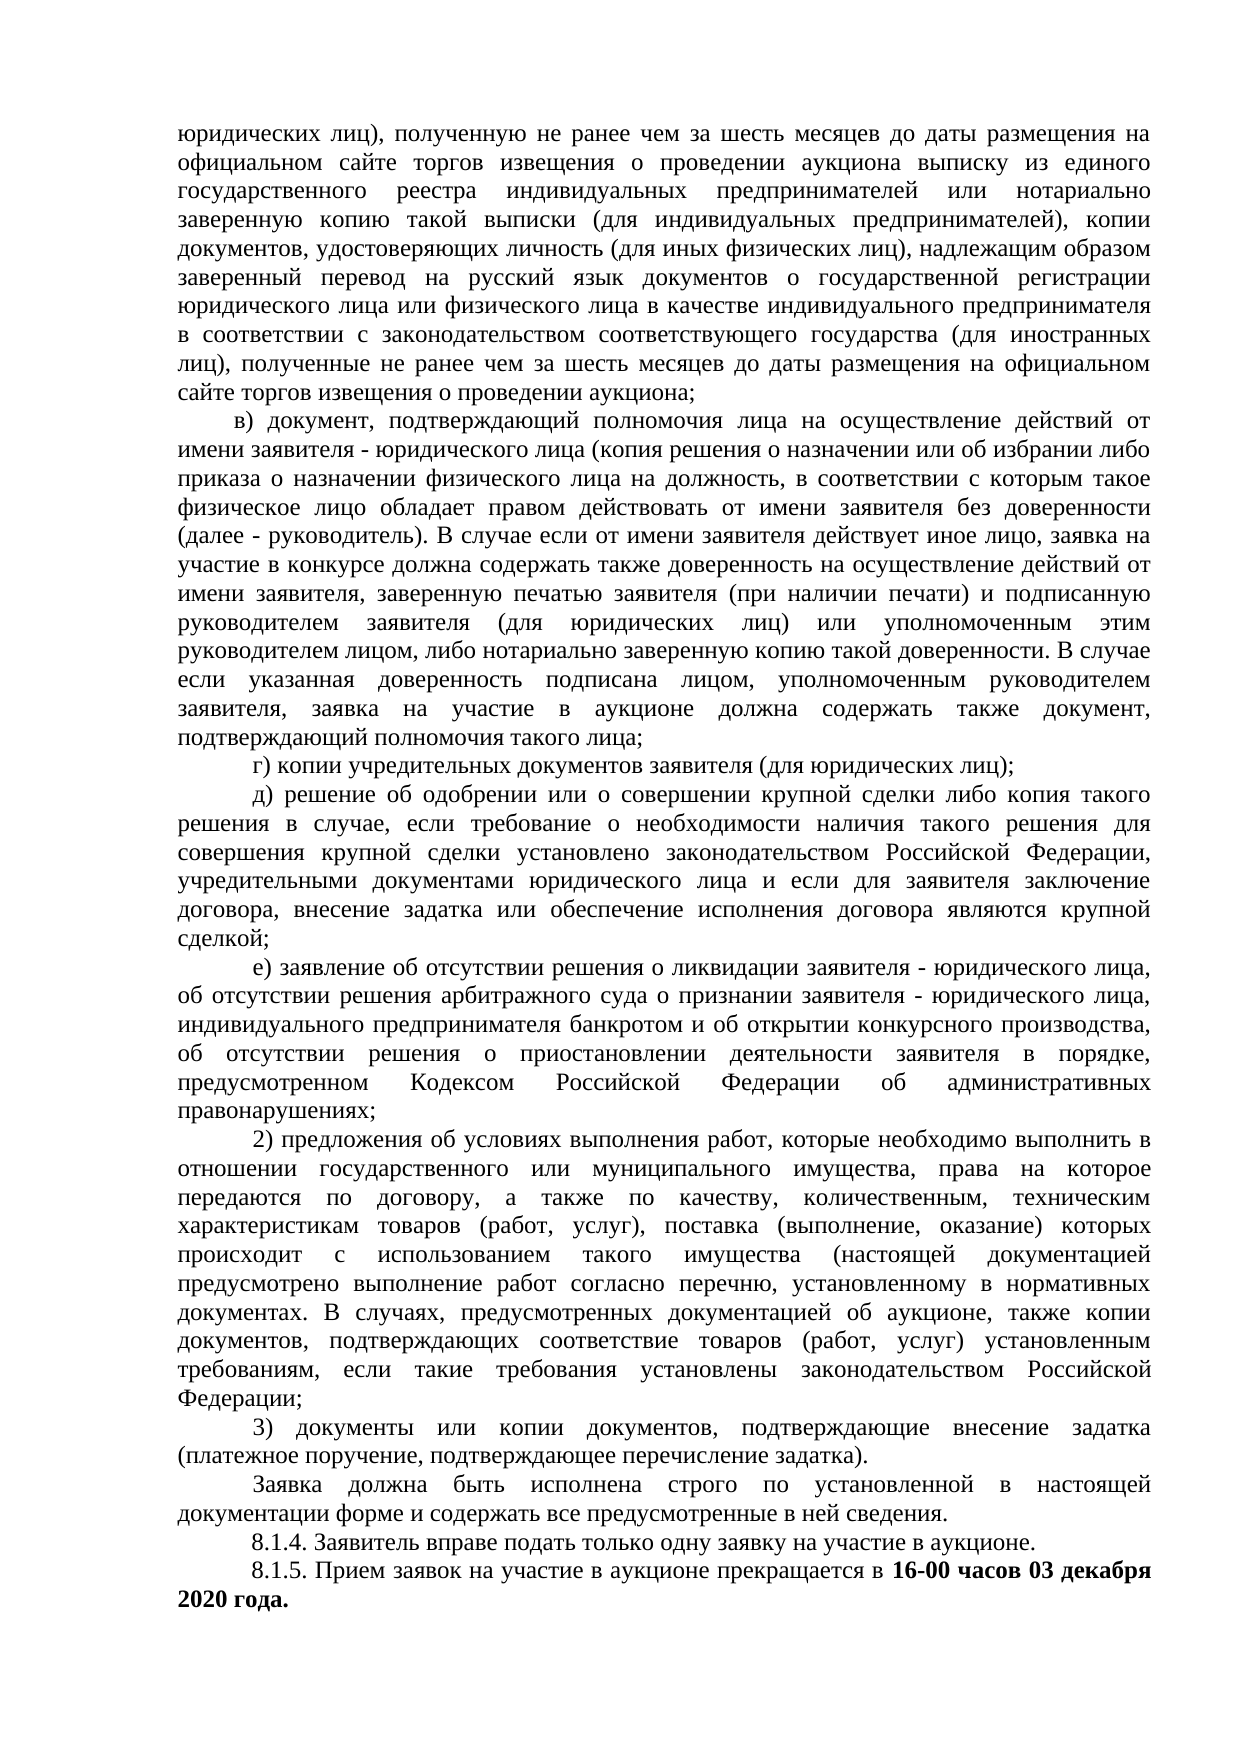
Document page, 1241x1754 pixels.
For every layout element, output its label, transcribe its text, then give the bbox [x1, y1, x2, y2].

text 2) предложения об условиях выполнения работ, которые необходимо выполнить в отношении государственного или муниципального имущества, права на которое передаются по договору, а также по качеству, количественным, техническим характеристикам товаров (работ, услуг), поставка (выполнение, оказание) которых происходит с использованием такого имущества (настоящей документацией предусмотрено выполнение работ согласно перечню, установленному в нормативных документах. В случаях, предусмотренных документацией об аукционе, также копии документов, подтверждающих соответствие товаров (работ, услуг) установленным требованиям, если такие требования установлены законодательством Российской Федерации; [177, 1124, 1152, 1412]
text г) копии учредительных документов заявителя (для юридических лиц); [177, 751, 1152, 779]
text в) документ, подтверждающий полномочия лица на осуществление действий от имени заявителя - юридического лица (копия решения о назначении или об избрании либо приказа о назначении физического лица на должность, в соответствии с которым такое физическое лицо обладает правом действовать от имени заявителя без доверенности (далее - руководитель). В случае если от имени заявителя действует иное лицо, заявка на участие в конкурсе должна содержать также доверенность на осуществление действий от имени заявителя, заверенную печатью заявителя (при наличии печати) и подписанную руководителем заявителя (для юридических лиц) или уполномоченным этим руководителем лицом, либо нотариально заверенную копию такой доверенности. В случае если указанная доверенность подписана лицом, уполномоченным руководителем заявителя, заявка на участие в аукционе должна содержать также документ, подтверждающий полномочия такого лица; [177, 406, 1152, 751]
text е) заявление об отсутствии решения о ликвидации заявителя - юридического лица, об отсутствии решения арбитражного суда о признании заявителя - юридического лица, индивидуального предпринимателя банкротом и об открытии конкурсного производства, об отсутствии решения о приостановлении деятельности заявителя в порядке, предусмотренном Кодексом Российской Федерации об административных правонарушениях; [177, 952, 1152, 1124]
text д) решение об одобрении или о совершении крупной сделки либо копия такого решения в случае, если требование о необходимости наличия такого решения для совершения крупной сделки установлено законодательством Российской Федерации, учредительными документами юридического лица и если для заявителя заключение договора, внесение задатка или обеспечение исполнения договора являются крупной сделкой; [177, 779, 1152, 952]
text 8.1.4. Заявитель вправе подать только одну заявку на участие в аукционе. [177, 1527, 1152, 1556]
text 8.1.5. Прием заявок на участие в аукционе прекращается в 16-00 часов 03 декабря 2020 года. [177, 1556, 1152, 1613]
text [177, 118, 1152, 406]
text Заявка должна быть исполнена строго по установленной в настоящей документации форме и содержать все предусмотренные в ней сведения. [177, 1469, 1152, 1527]
text 3) документы или копии документов, подтверждающие внесение задатка (платежное поручение, подтверждающее перечисление задатка). [177, 1412, 1152, 1469]
